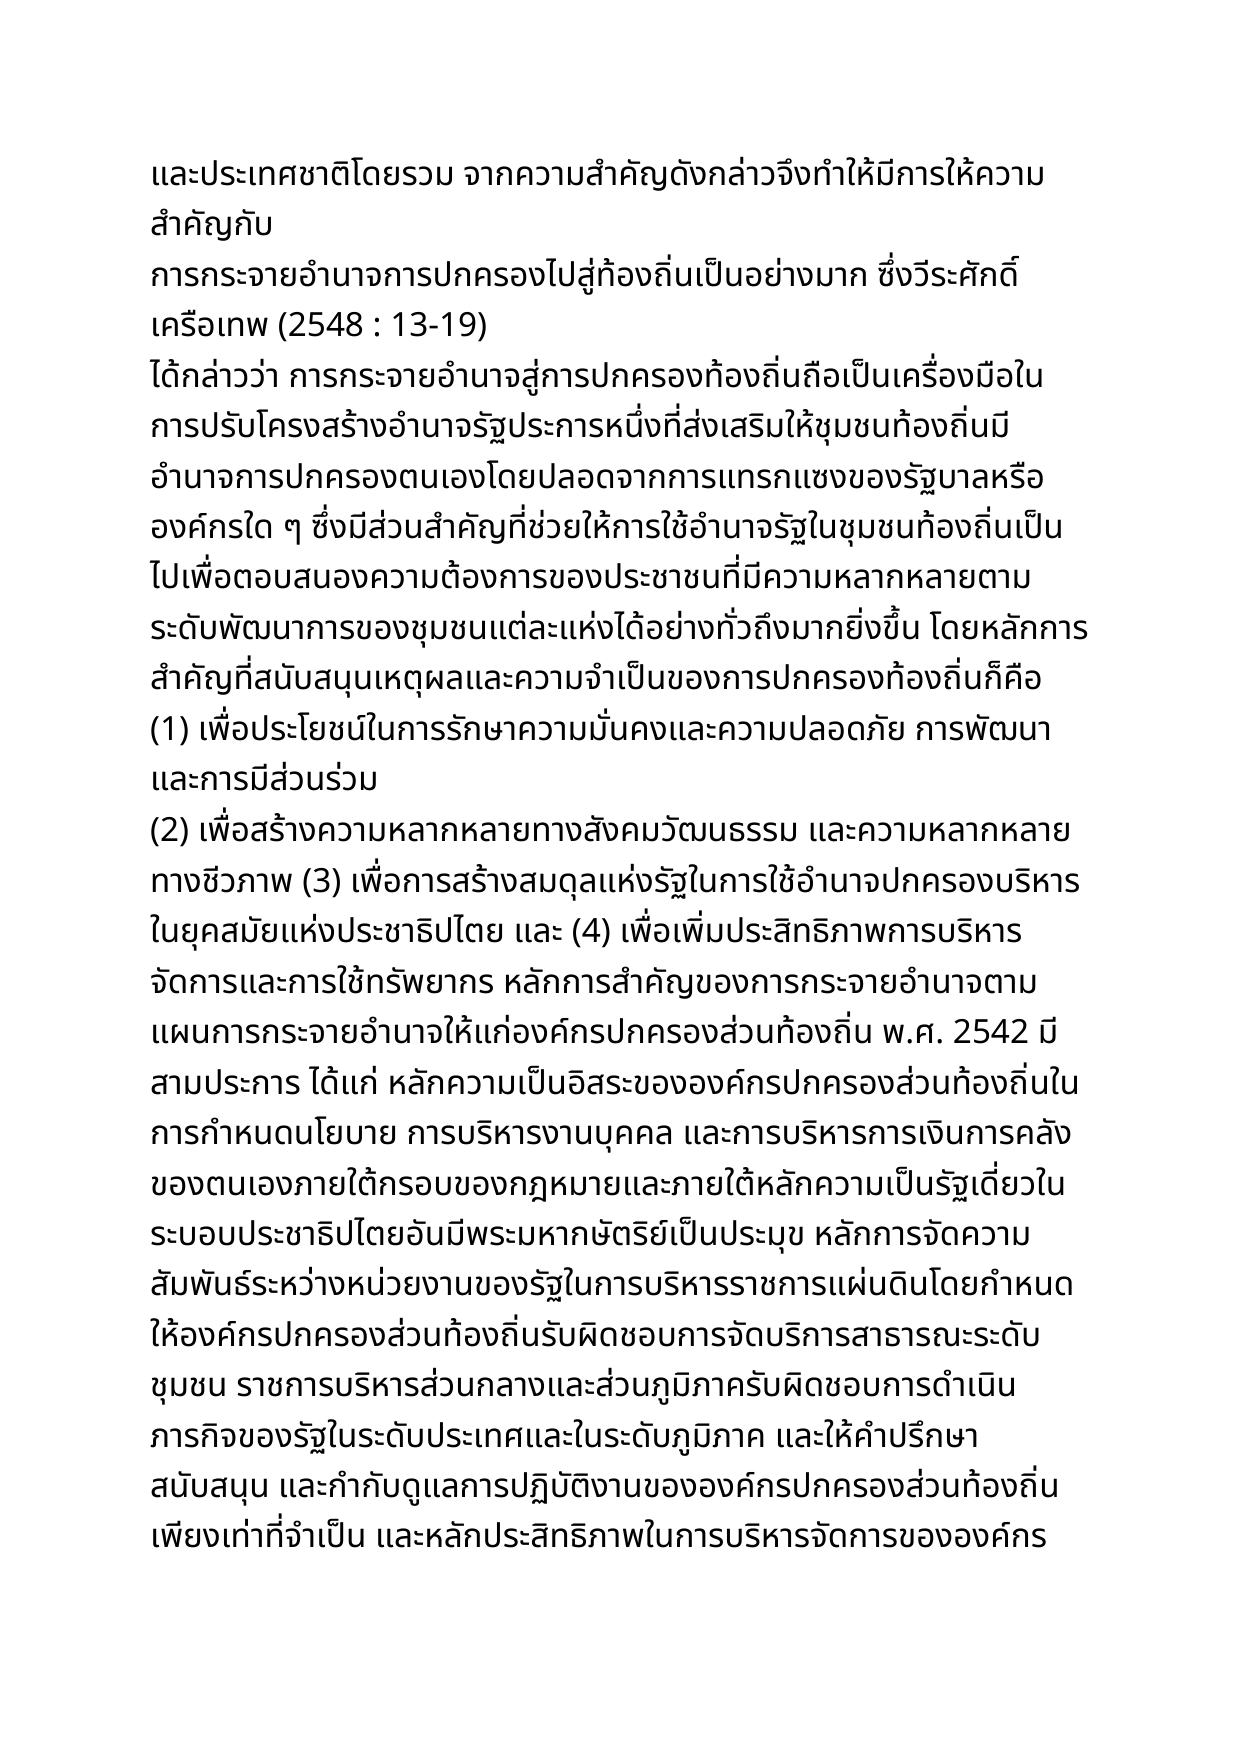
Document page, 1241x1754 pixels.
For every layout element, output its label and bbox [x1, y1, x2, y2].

text [150, 150, 1090, 1563]
